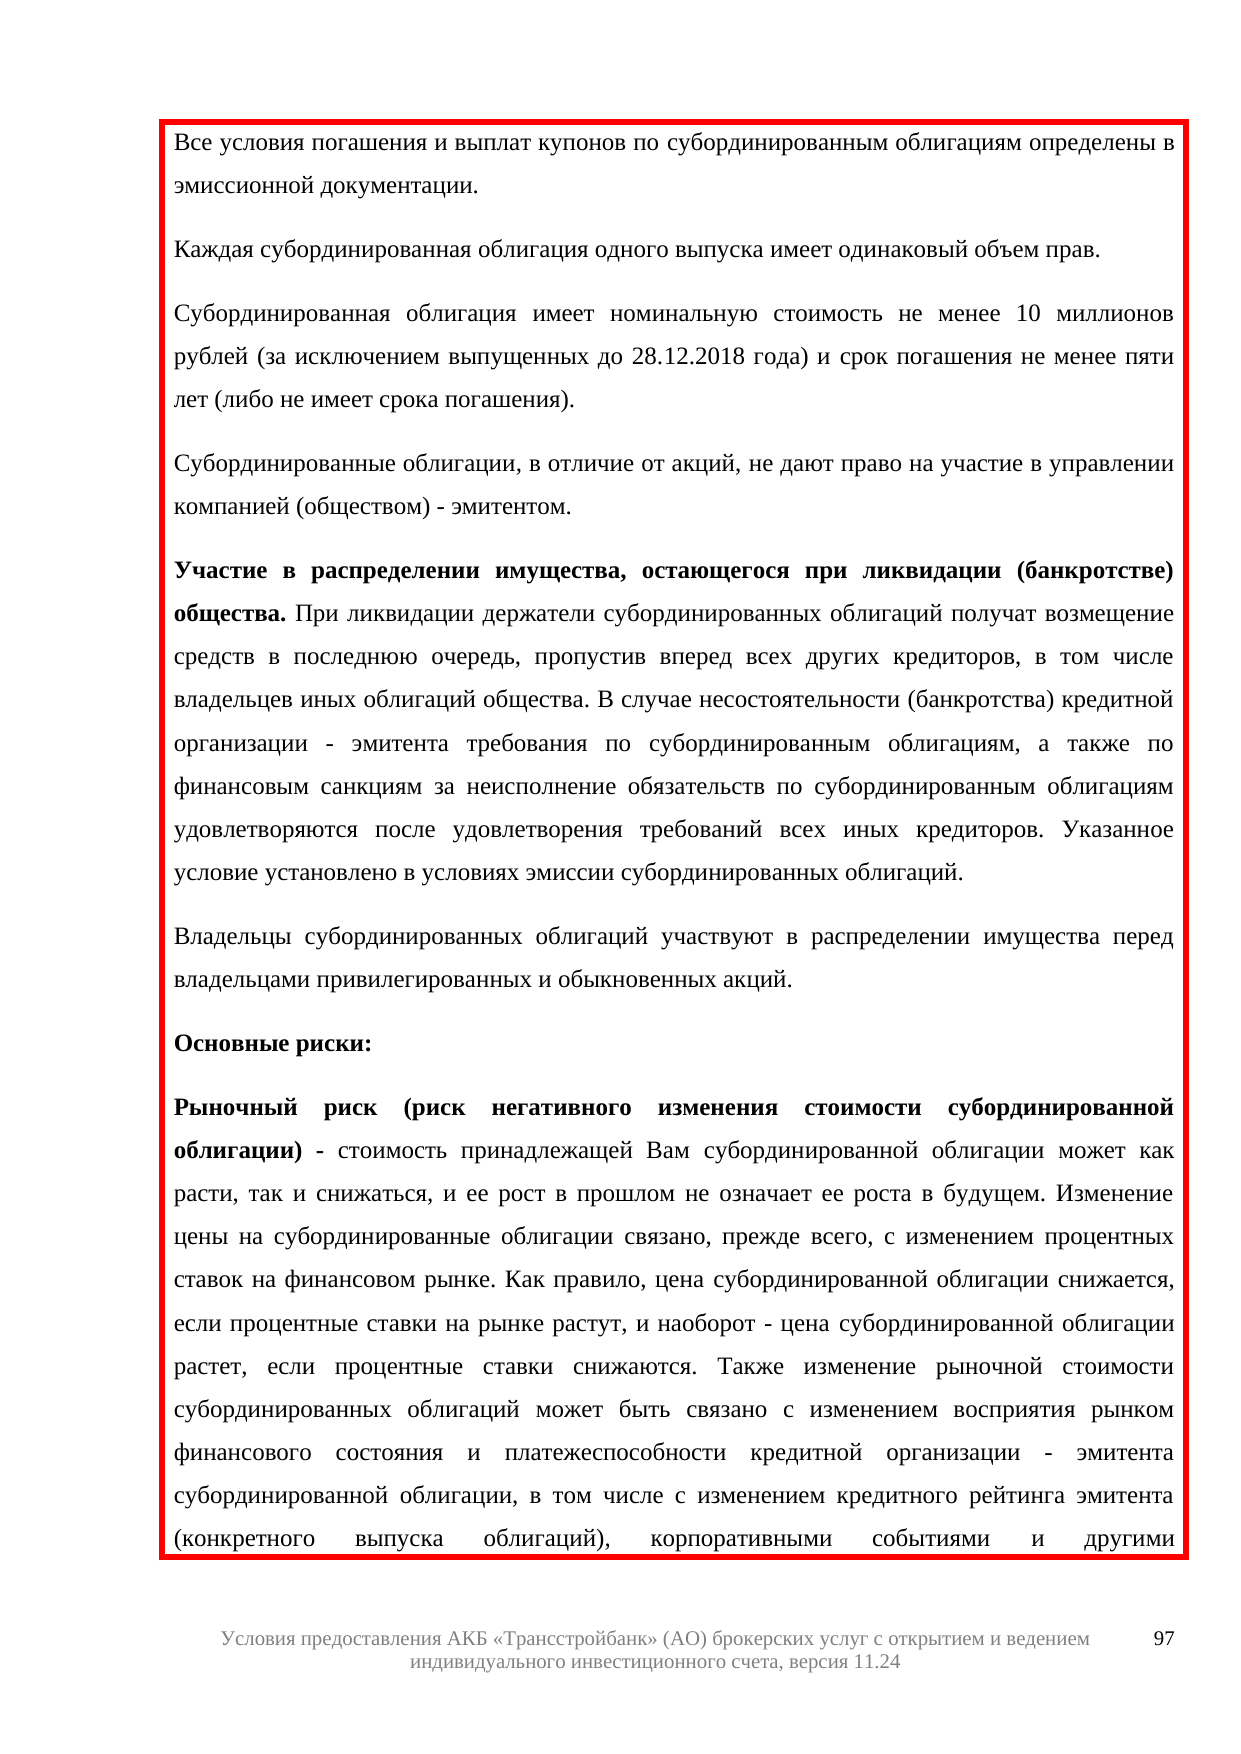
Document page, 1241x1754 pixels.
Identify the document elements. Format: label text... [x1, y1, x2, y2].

text Субординированные облигации, в отличие от акций, не дают право на участие в управлении компанией (обществом) - эмитентом. [165, 440, 1183, 520]
text Владельцы субординированных облигаций участвуют в распределении имущества перед владельцами привилегированных и обыкновенных акций. [165, 913, 1183, 993]
text Основные риски: [165, 1020, 1183, 1057]
text Все условия погашения и выплат купонов по субординированным облигациям определены в эмиссионной документации. [165, 125, 1183, 199]
text Субординированная облигация имеет номинальную стоимость не менее 10 миллионов рублей (за исключением выпущенных до 28.12.2018 года) и срок погашения не менее пяти лет (либо не имеет срока погашения). [165, 289, 1183, 413]
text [165, 1084, 1183, 1554]
text Каждая субординированная облигация одного выпуска имеет одинаковый объем прав. [165, 226, 1183, 263]
text Участие в распределении имущества, остающегося при ликвидации (банкротстве) общества. При ликвидации держатели субординированных облигаций получат возмещение средств в последнюю очередь, пропустив вперед всех других кредиторов, в том числе владельцев иных облигаций общества. В случае несостоятельности (банкротства) кредитной организации - эмитента требования по субординированным облигациям, а также по финансовым санкциям за неисполнение обязательств по субординированным облигациям удовлетворяются после удовлетворения требований всех иных кредиторов. Указанное условие установлено в условиях эмиссии субординированных облигаций. [165, 547, 1183, 886]
